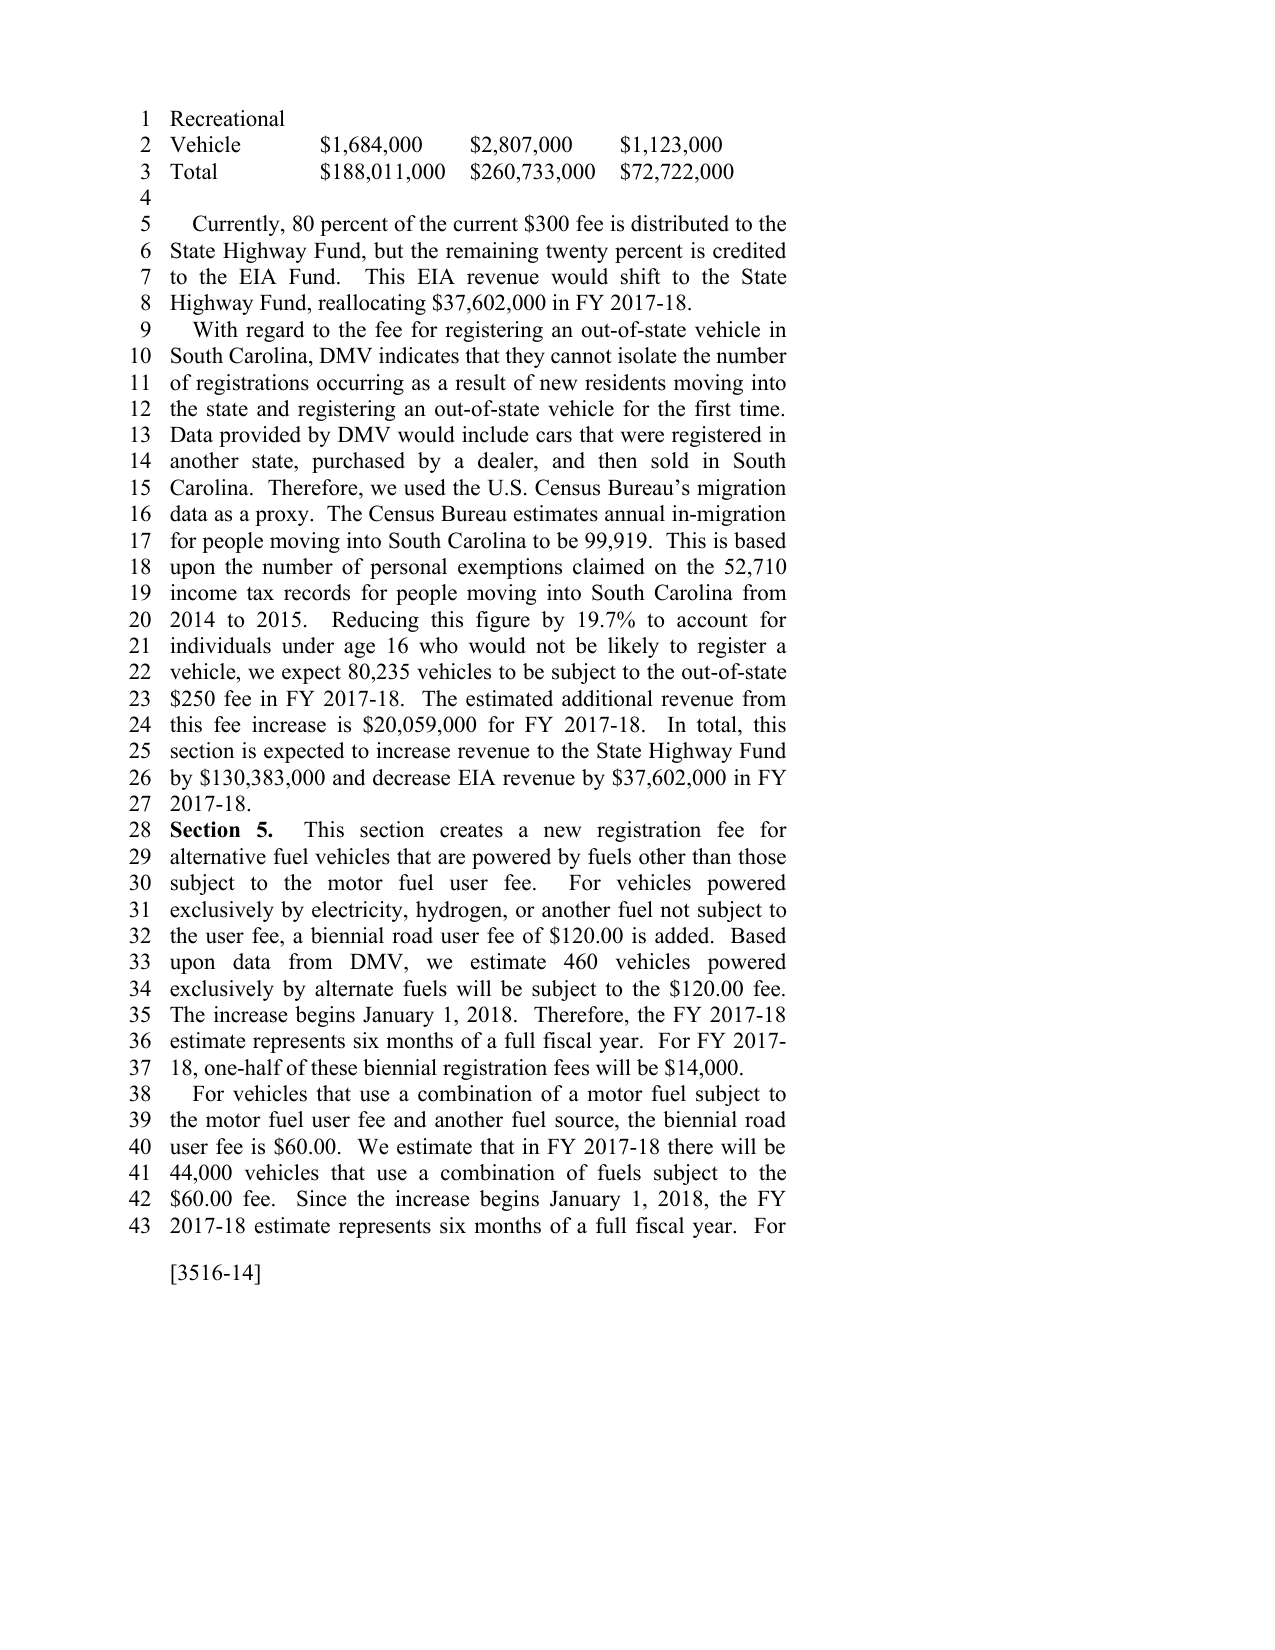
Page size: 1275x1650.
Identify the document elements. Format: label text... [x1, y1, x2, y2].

text Currently, 80 percent of the current $300 fee is distributed to the State Highway Fund, but the remaining twenty percent is credited to the EIA Fund. This EIA revenue would shift to the State Highway Fund, reallocating $37,602,000 in FY 2017-18. [169, 210, 787, 316]
text Section 5. This section creates a new registration fee for alternative fuel vehicles that are powered by fuels other than those subject to the motor fuel user fee. For vehicles powered exclusively by electricity, hydrogen, or another fuel not subject to the user fee, a biennial road user fee of $120.00 is added. Based upon data from DMV, we estimate 460 vehicles powered exclusively by alternate fuels will be subject to the $120.00 fee. The increase begins January 1, 2018. Therefore, the FY 2017-18 estimate represents six months of a full fiscal year. For FY 2017-18, one-half of these biennial registration fees will be $14,000. [169, 817, 787, 1080]
text Total $188,011,000 $260,733,000 $72,722,000 [169, 158, 787, 184]
text Recreational [169, 105, 787, 131]
text With regard to the fee for registering an out-of-state vehicle in South Carolina, DMV indicates that they cannot isolate the number of registrations occurring as a result of new residents moving into the state and registering an out-of-state vehicle for the first time. Data provided by DMV would include cars that were registered in another state, purchased by a dealer, and then sold in South Carolina. Therefore, we used the U.S. Census Bureau’s migration data as a proxy. The Census Bureau estimates annual in-migration for people moving into South Carolina to be 99,919. This is based upon the number of personal exemptions claimed on the 52,710 income tax records for people moving into South Carolina from 2014 to 2015. Reducing this figure by 19.7% to account for individuals under age 16 who would not be likely to register a vehicle, we expect 80,235 vehicles to be subject to the out-of-state $250 fee in FY 2017-18. The estimated additional revenue from this fee increase is $20,059,000 for FY 2017-18. In total, this section is expected to increase revenue to the State Highway Fund by $130,383,000 and decrease EIA revenue by $37,602,000 in FY 2017-18. [169, 316, 787, 817]
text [169, 1080, 787, 1238]
text Vehicle $1,684,000 $2,807,000 $1,123,000 [169, 131, 787, 158]
